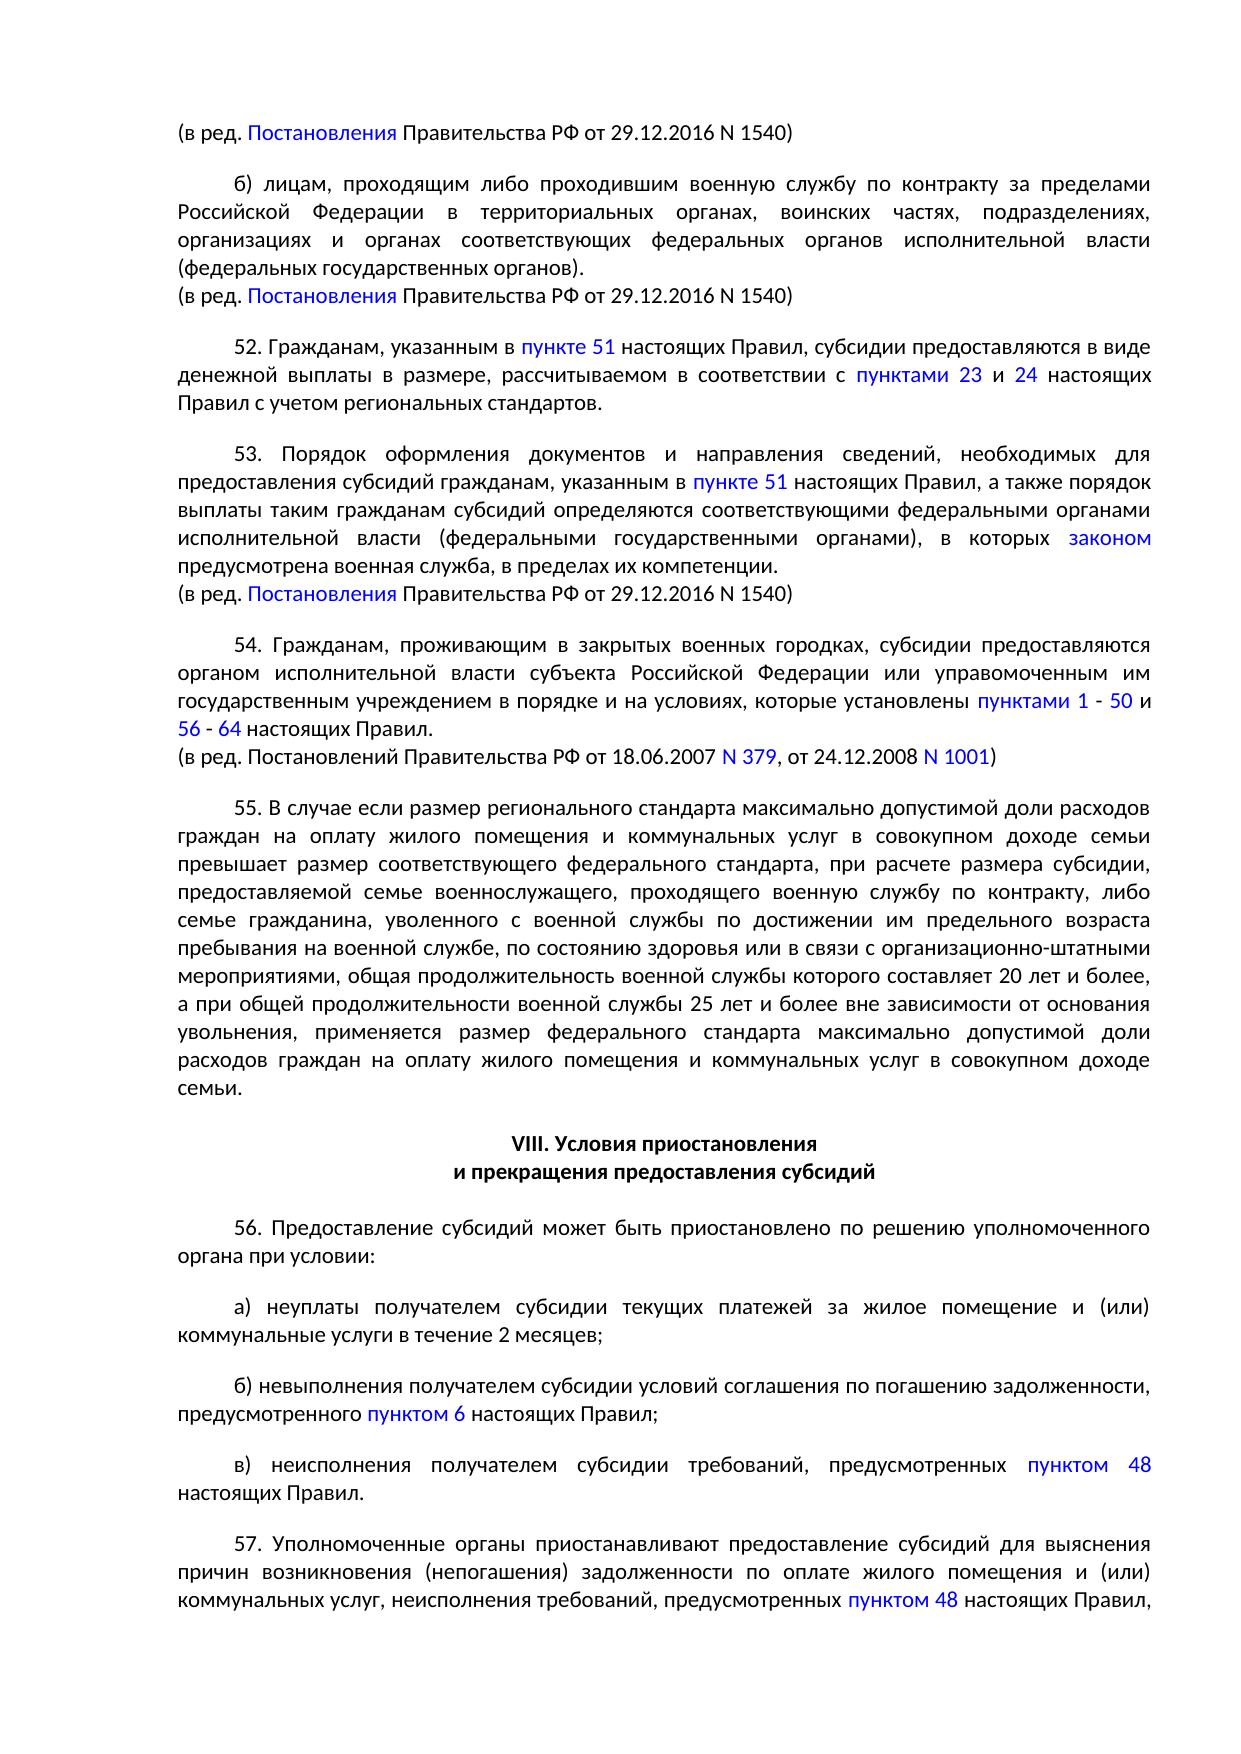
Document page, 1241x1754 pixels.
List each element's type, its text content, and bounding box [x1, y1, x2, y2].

text б) невыполнения получателем субсидии условий соглашения по погашению задолженности, предусмотренного пунктом 6 настоящих Правил; [177, 1371, 1152, 1427]
text 53. Порядок оформления документов и направления сведений, необходимых для предоставления субсидий гражданам, указанным в пункте 51 настоящих Правил, а также порядок выплаты таким гражданам субсидий определяются соответствующими федеральными органами исполнительной власти (федеральными государственными органами), в которых законом предусмотрена военная служба, в пределах их компетенции. [177, 439, 1152, 579]
text (в ред. Постановления Правительства РФ от 29.12.2016 N 1540) [177, 281, 1152, 309]
text (в ред. Постановления Правительства РФ от 29.12.2016 N 1540) [177, 118, 1152, 146]
text 54. Гражданам, проживающим в закрытых военных городках, субсидии предоставляются органом исполнительной власти субъекта Российской Федерации или управомоченным им государственным учреждением в порядке и на условиях, которые установлены пунктами 1 - 50 и 56 - 64 настоящих Правил. [177, 630, 1152, 742]
text (в ред. Постановлений Правительства РФ от 18.06.2007 N 379, от 24.12.2008 N 1001) [177, 742, 1152, 770]
title VIII. Условия приостановления [177, 1129, 1152, 1157]
text 56. Предоставление субсидий может быть приостановлено по решению уполномоченного органа при условии: [177, 1213, 1152, 1269]
text 55. В случае если размер регионального стандарта максимально допустимой доли расходов граждан на оплату жилого помещения и коммунальных услуг в совокупном доходе семьи превышает размер соответствующего федерального стандарта, при расчете размера субсидии, предоставляемой семье военнослужащего, проходящего военную службу по контракту, либо семье гражданина, уволенного с военной службы по достижении им предельного возраста пребывания на военной службе, по состоянию здоровья или в связи с организационно-штатными мероприятиями, общая продолжительность военной службы которого составляет 20 лет и более, а при общей продолжительности военной службы 25 лет и более вне зависимости от основания увольнения, применяется размер федерального стандарта максимально допустимой доли расходов граждан на оплату жилого помещения и коммунальных услуг в совокупном доходе семьи. [177, 793, 1152, 1101]
title и прекращения предоставления субсидий [177, 1157, 1152, 1185]
text б) лицам, проходящим либо проходившим военную службу по контракту за пределами Российской Федерации в территориальных органах, воинских частях, подразделениях, организациях и органах соответствующих федеральных органов исполнительной власти (федеральных государственных органов). [177, 169, 1152, 281]
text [177, 1529, 1152, 1613]
text (в ред. Постановления Правительства РФ от 29.12.2016 N 1540) [177, 579, 1152, 607]
text в) неисполнения получателем субсидии требований, предусмотренных пунктом 48 настоящих Правил. [177, 1450, 1152, 1506]
text а) неуплаты получателем субсидии текущих платежей за жилое помещение и (или) коммунальные услуги в течение 2 месяцев; [177, 1292, 1152, 1348]
text 52. Гражданам, указанным в пункте 51 настоящих Правил, субсидии предоставляются в виде денежной выплаты в размере, рассчитываемом в соответствии с пунктами 23 и 24 настоящих Правил с учетом региональных стандартов. [177, 332, 1152, 416]
